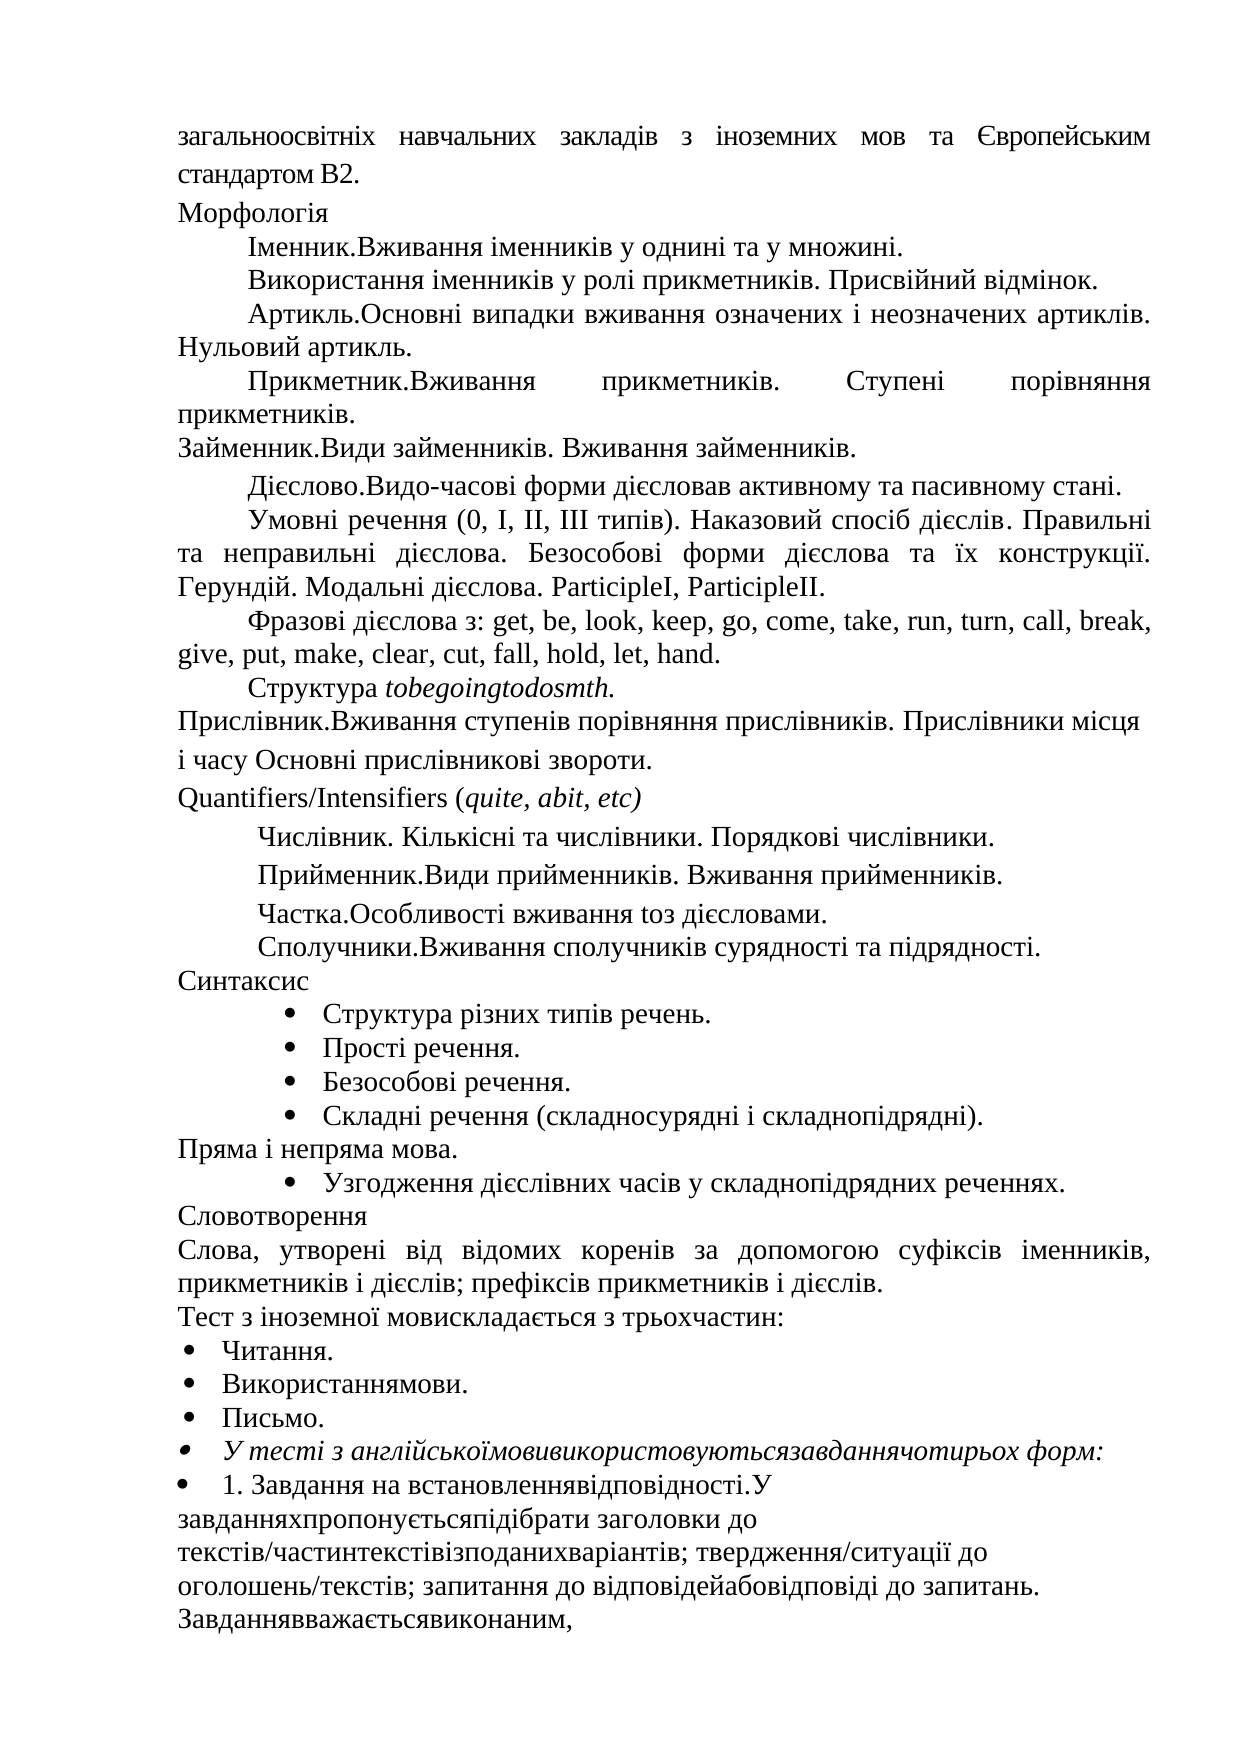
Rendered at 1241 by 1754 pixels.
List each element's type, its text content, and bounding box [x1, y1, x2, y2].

text Морфологія [177, 195, 1152, 229]
list Складні речення (складносурядні і складнопідрядні). [285, 1098, 1152, 1131]
text Умовні речення (0, І, ІІ, ІІІ типів). Наказовий спосіб дієслів. Правильні та неправильні дієслова. Безособові форми дієслова та їх конструкції. Герундій. Модальні дієслова. ParticipleI, ParticipleII. [177, 502, 1152, 603]
list Узгодження дієслівних часів у складнопідрядних реченнях. [285, 1165, 1152, 1198]
text Структура tobegoingtodosmth. [177, 670, 1152, 703]
text Числівник. Кількісні та числівники. Порядкові числівники. [177, 819, 1152, 852]
text Частка.Особливості вживання toз дієсловами. [177, 896, 1152, 929]
text Прийменник.Види прийменників. Вживання прийменників. [177, 857, 1152, 891]
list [177, 1467, 1152, 1635]
text Займенник.Види займенників. Вживання займенників. [177, 430, 1152, 463]
list Структура різних типів речень. [285, 997, 1152, 1030]
text Прикметник.Вживання прикметників. Ступені порівняння прикметників. [177, 363, 1152, 430]
list Прості речення. [285, 1030, 1152, 1064]
list Читання. [184, 1333, 1152, 1366]
list У тесті з англійськоїмовивикористовуютьсязавданнячотирьох форм: [177, 1433, 1152, 1467]
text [177, 118, 1152, 190]
text Словотворення [177, 1198, 1152, 1232]
text Використання іменників у ролі прикметників. Присвійний відмінок. [177, 262, 1152, 296]
text Quantifiers/Intensifiers (quite, abit, etc) [177, 780, 1152, 814]
text Прислівник.Вживання ступенів порівняння прислівників. Прислівники місця і часу Основні прислівникові звороти. [177, 703, 1152, 775]
list Використаннямови. [184, 1366, 1152, 1400]
list Безособові речення. [285, 1064, 1152, 1098]
text Слова, утворені від відомих коренів за допомогою суфіксів іменників, прикметників і дієслів; префіксів прикметників і дієслів. [177, 1232, 1152, 1299]
text Синтаксис [177, 963, 1152, 997]
list Письмо. [184, 1400, 1152, 1433]
text Дієслово.Видо-часові форми дієсловав активному та пасивному стані. [177, 468, 1152, 502]
text Фразові дієслова з: get, be, look, keep, go, come, take, run, turn, call, break, give, put, make, clear, cut, fall, hold, let, hand. [177, 603, 1152, 670]
text Тест з іноземної мовискладається з трьохчастин: [177, 1299, 1152, 1333]
text Сполучники.Вживання сполучників сурядності та підрядності. [177, 929, 1152, 963]
text Іменник.Вживання іменників у однині та у множині. [177, 229, 1152, 262]
text Артикль.Основні випадки вживання означених і неозначених артиклів. Нульовий артикль. [177, 296, 1152, 363]
text Пряма і непряма мова. [177, 1131, 1152, 1165]
